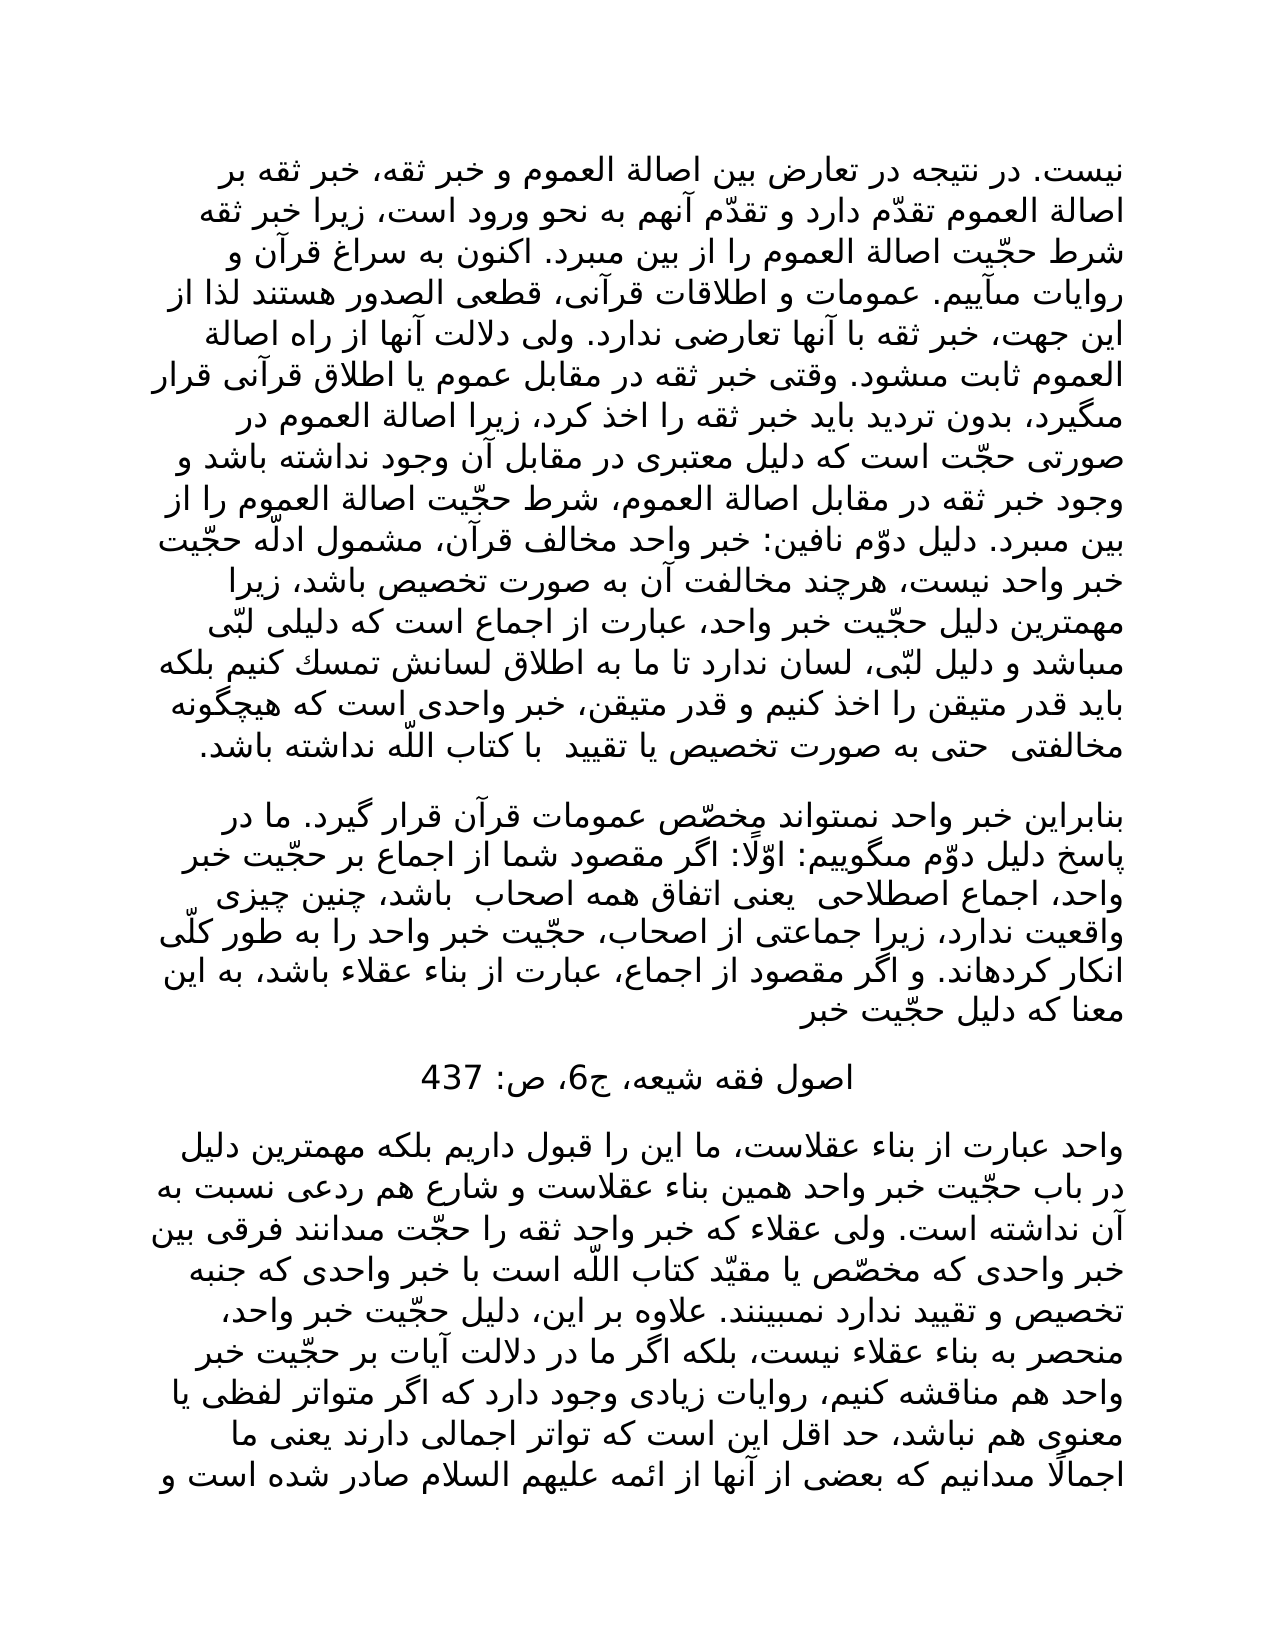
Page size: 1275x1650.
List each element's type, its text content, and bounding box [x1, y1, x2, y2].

text بنابراين خبر واحد نمى‏تواند مخصّص عمومات قرآن قرار گيرد. ما در پاسخ دليل دوّم‏ مى‏گوييم: اوّلًا: اگر مقصود شما از اجماع بر حجّيت خبر واحد، اجماع اصطلاحى يعنى اتفاق همه اصحاب باشد، چنين چيزى واقعيت ندارد، زيرا جماعتى از اصحاب، حجّيت خبر واحد را به طور كلّى انكار كرده‏اند. و اگر مقصود از اجماع، عبارت از بناء عقلاء باشد، به اين معنا كه دليل حجّيت خبر [150, 796, 1125, 1029]
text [150, 1127, 1125, 1495]
text اصول فقه شيعه، ج‏6، ص: 437 [150, 1059, 1125, 1097]
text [150, 150, 1125, 765]
